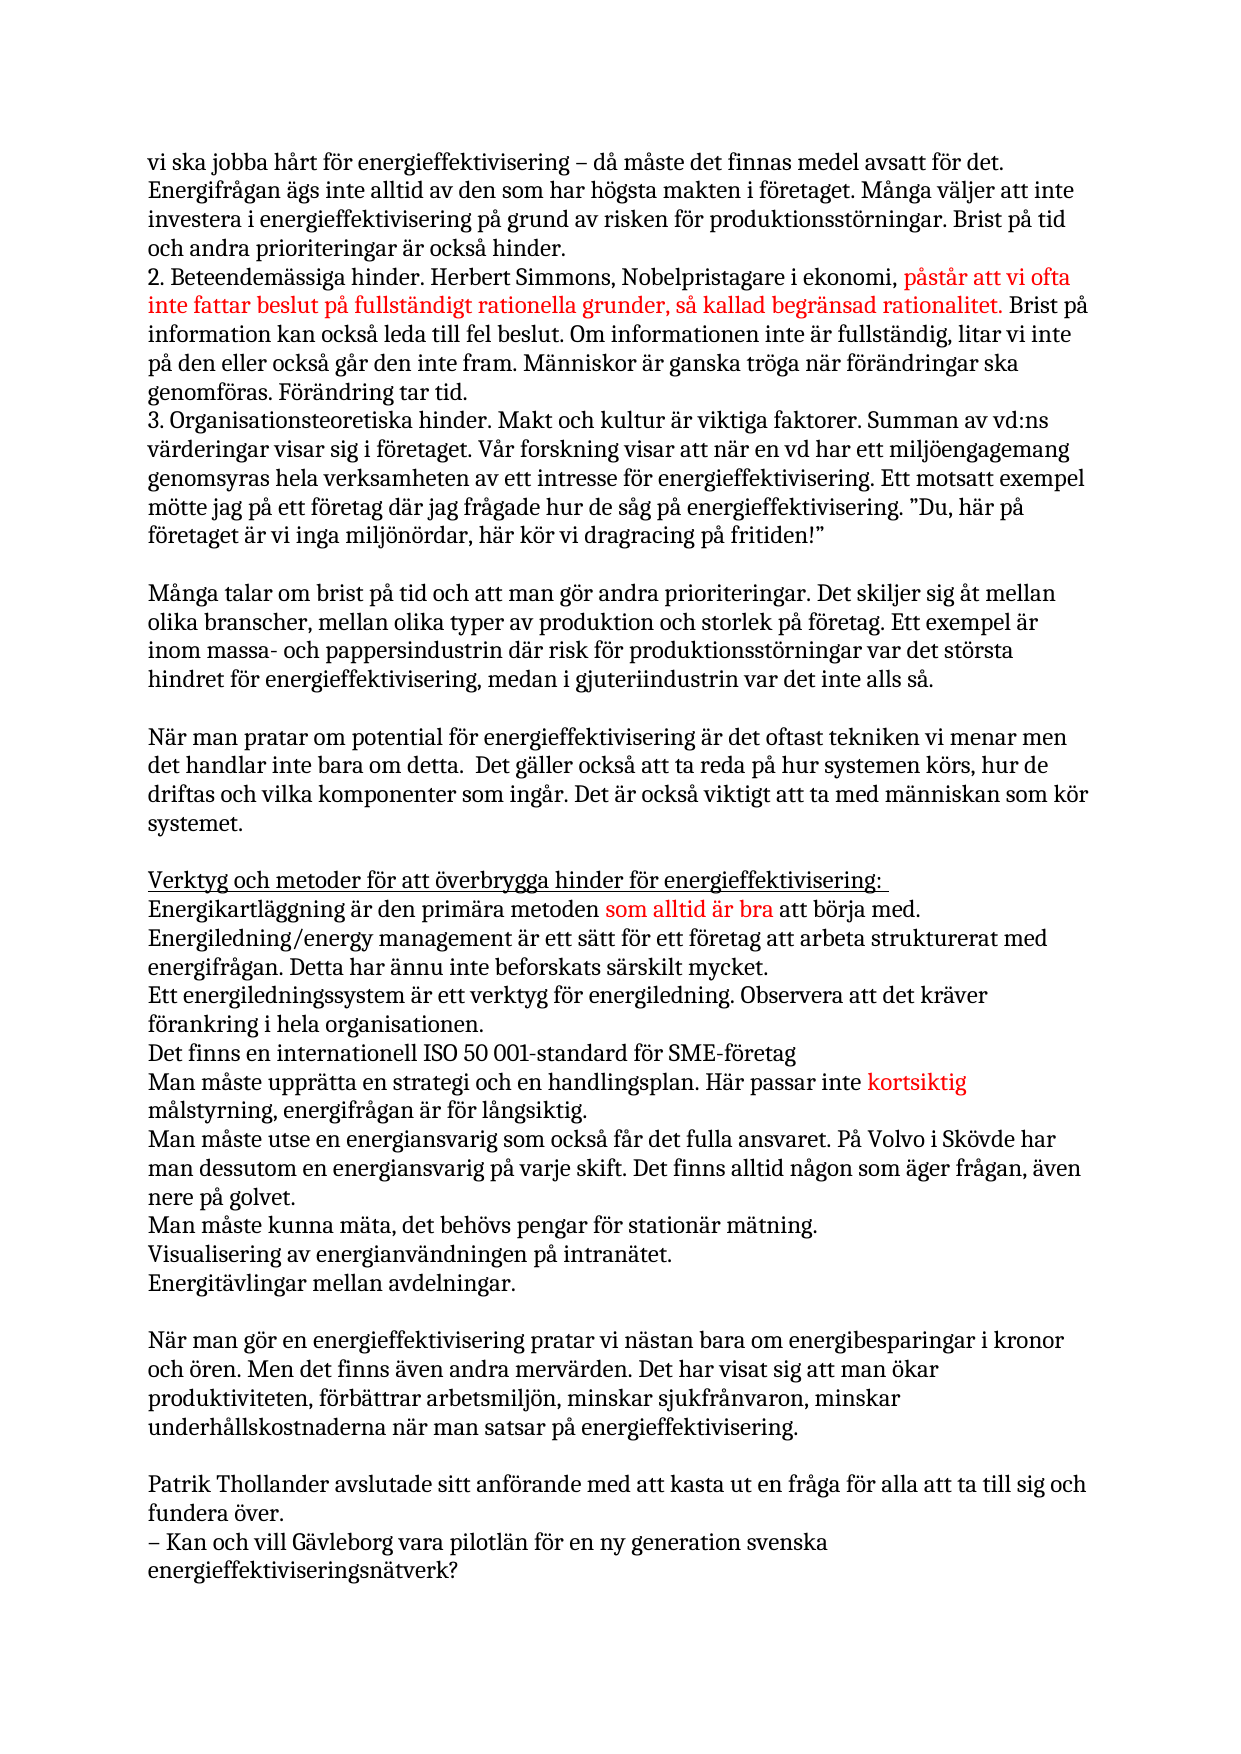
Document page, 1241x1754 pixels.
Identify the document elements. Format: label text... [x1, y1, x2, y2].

text Man måste utse en energiansvarig som också får det fulla ansvaret. På Volvo i Skövde har man dessutom en energiansvarig på varje skift. Det finns alltid någon som äger frågan, även nere på golvet. [148, 1125, 1093, 1211]
text Energikartläggning är den primära metoden som alltid är bra att börja med. [148, 895, 1093, 924]
text Man måste kunna mäta, det behövs pengar för stationär mätning. [148, 1211, 1093, 1240]
text Patrik Thollander avslutade sitt anförande med att kasta ut en fråga för alla att ta till sig och fundera över. [148, 1470, 1093, 1528]
text När man pratar om potential för energieffektivisering är det oftast tekniken vi menar men det handlar inte bara om detta. Det gäller också att ta reda på hur systemen körs, hur de driftas och vilka komponenter som ingår. Det är också viktigt att ta med människan som kör systemet. [148, 723, 1093, 838]
text Ett energiledningssystem är ett verktyg för energiledning. Observera att det kräver förankring i hela organisationen. [148, 981, 1093, 1039]
text Verktyg och metoder för att överbrygga hinder för energieffektivisering: [148, 866, 1093, 895]
text Det finns en internationell ISO 50 001-standard för SME-företag [148, 1039, 1093, 1068]
text Energiledning/energy management är ett sätt för ett företag att arbeta strukturerat med energifrågan. Detta har ännu inte beforskats särskilt mycket. [148, 924, 1093, 981]
text När man gör en energieffektivisering pratar vi nästan bara om energibesparingar i kronor och ören. Men det finns även andra mervärden. Det har visat sig att man ökar produktiviteten, förbättrar arbetsmiljön, minskar sjukfrånvaron, minskar underhållskostnaderna när man satsar på energieffektivisering. [148, 1326, 1093, 1441]
text Man måste upprätta en strategi och en handlingsplan. Här passar inte kortsiktig målstyrning, energifrågan är för långsiktig. [148, 1068, 1093, 1125]
text Många talar om brist på tid och att man gör andra prioriteringar. Det skiljer sig åt mellan olika branscher, mellan olika typer av produktion och storlek på företag. Ett exempel är inom massa- och pappersindustrin där risk för produktionsstörningar var det största hindret för energieffektivisering, medan i gjuteriindustrin var det inte alls så. [148, 579, 1093, 694]
text Energitävlingar mellan avdelningar. [148, 1269, 1093, 1298]
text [148, 148, 1093, 263]
text 2. Beteendemässiga hinder. Herbert Simmons, Nobelpristagare i ekonomi, påstår att vi ofta inte fattar beslut på fullständigt rationella grunder, så kallad begränsad rationalitet. Brist på information kan också leda till fel beslut. Om informationen inte är fullständig, litar vi inte på den eller också går den inte fram. Människor är ganska tröga när förändringar ska genomföras. Förändring tar tid. [148, 263, 1093, 406]
text – Kan och vill Gävleborg vara pilotlän för en ny generation svenska energieffektiviseringsnätverk? [148, 1528, 1093, 1585]
text 3. Organisationsteoretiska hinder. Makt och kultur är viktiga faktorer. Summan av vd:ns värderingar visar sig i företaget. Vår forskning visar att när en vd har ett miljöengagemang genomsyras hela verksamheten av ett intresse för energieffektivisering. Ett motsatt exempel mötte jag på ett företag där jag frågade hur de såg på energieffektivisering. ”Du, här på företaget är vi inga miljönördar, här kör vi dragracing på fritiden!” [148, 406, 1093, 550]
text Visualisering av energianvändningen på intranätet. [148, 1240, 1093, 1269]
